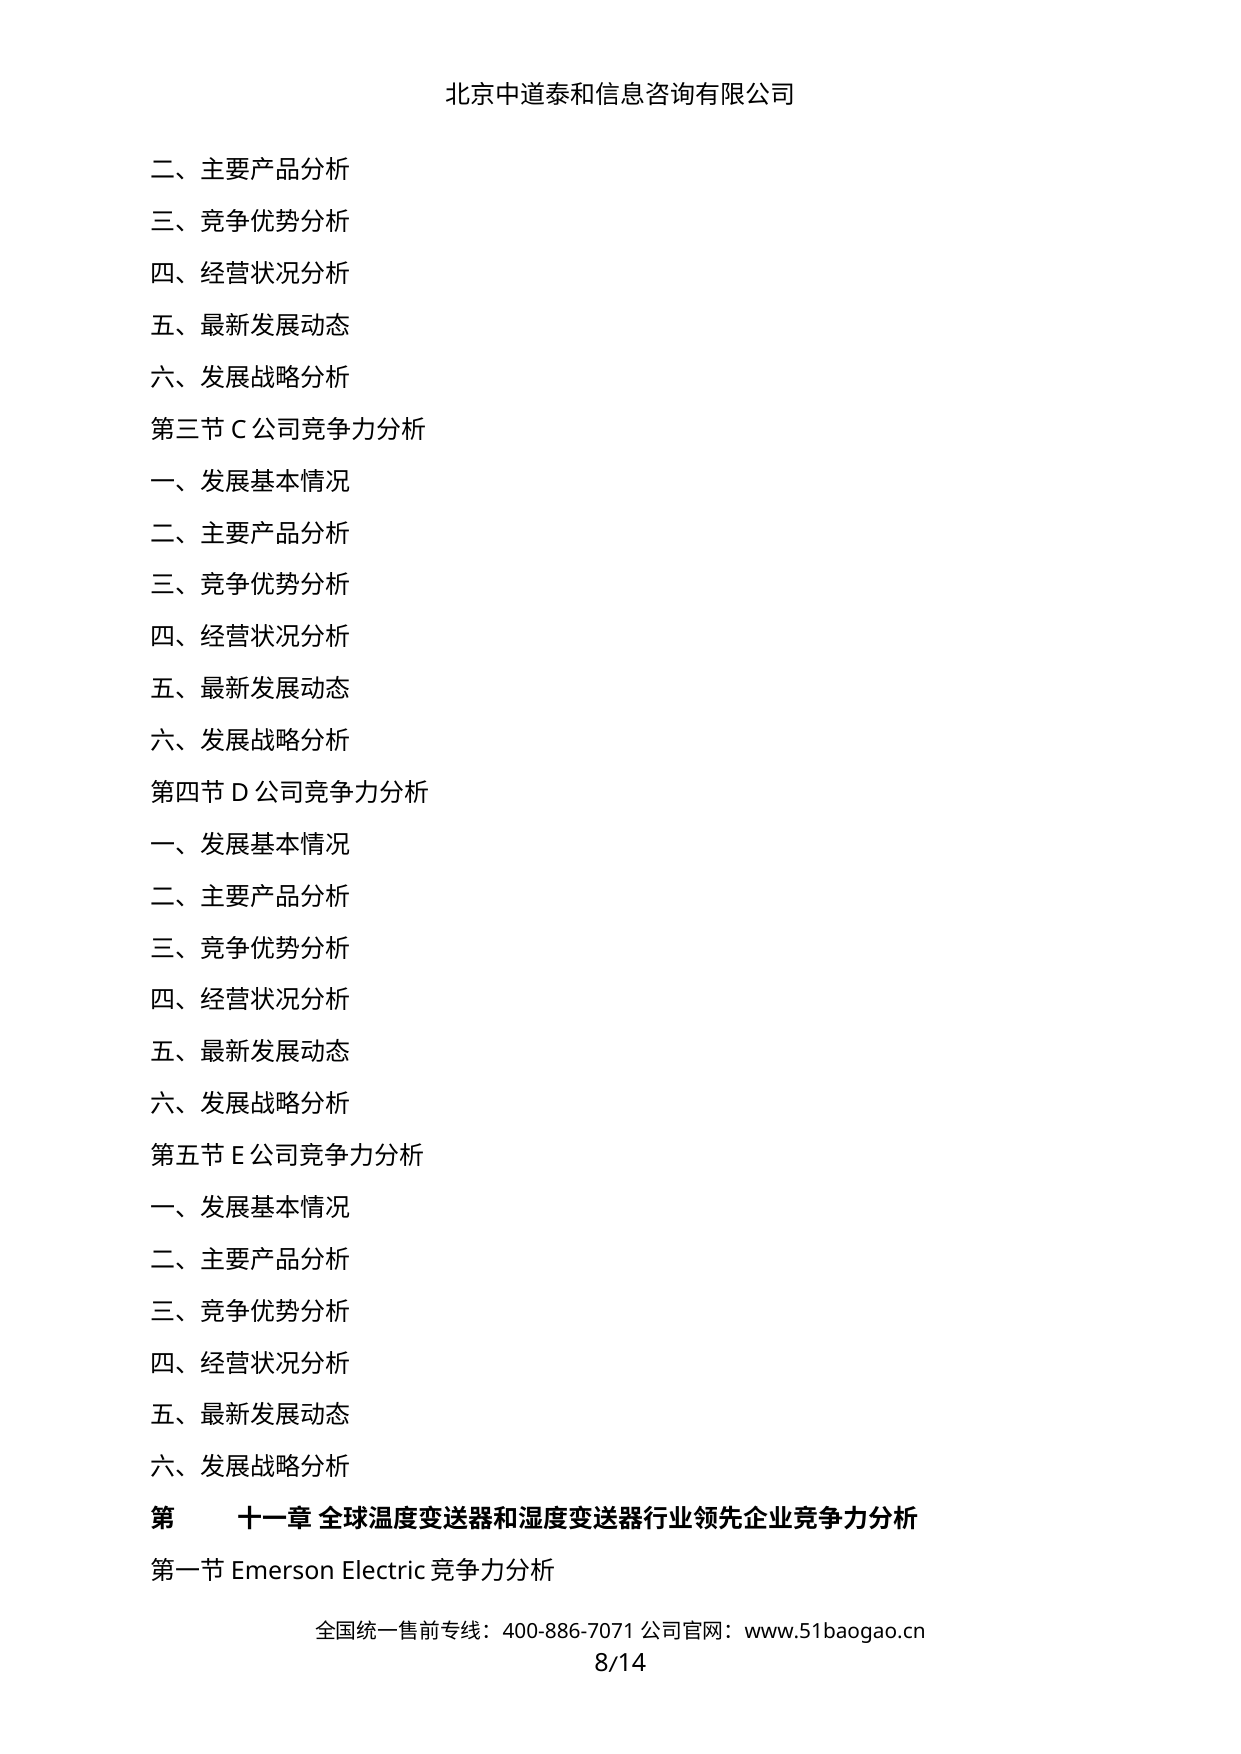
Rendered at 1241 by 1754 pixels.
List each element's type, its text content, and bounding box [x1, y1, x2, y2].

text 第 十一章 全球温度变送器和湿度变送器行业领先企业竞争力分析 [150, 1499, 1090, 1535]
text 第一节 Emerson Electric竞争力分析 [150, 1551, 1090, 1587]
text 一、发展基本情况 [150, 461, 1090, 497]
text 一、发展基本情况 [150, 1187, 1090, 1224]
text 五、最新发展动态 [150, 1395, 1090, 1431]
text 二、主要产品分析 [150, 513, 1090, 549]
text 三、竞争优势分析 [150, 202, 1090, 238]
text 四、经营状况分析 [150, 1343, 1090, 1379]
text 四、经营状况分析 [150, 254, 1090, 290]
text 六、发展战略分析 [150, 357, 1090, 394]
text 四、经营状况分析 [150, 617, 1090, 653]
text 第五节 E公司竞争力分析 [150, 1136, 1090, 1172]
text 三、竞争优势分析 [150, 1291, 1090, 1327]
text 第四节 D公司竞争力分析 [150, 772, 1090, 809]
text 五、最新发展动态 [150, 306, 1090, 342]
text 六、发展战略分析 [150, 721, 1090, 757]
text 二、主要产品分析 [150, 876, 1090, 912]
text 一、发展基本情况 [150, 824, 1090, 861]
text 三、竞争优势分析 [150, 928, 1090, 964]
text 第三节 C公司竞争力分析 [150, 409, 1090, 446]
text 四、经营状况分析 [150, 980, 1090, 1016]
text 五、最新发展动态 [150, 669, 1090, 705]
text 二、主要产品分析 [150, 1239, 1090, 1276]
text 二、主要产品分析 [150, 150, 1090, 186]
text 六、发展战略分析 [150, 1084, 1090, 1120]
text 五、最新发展动态 [150, 1032, 1090, 1068]
text 三、竞争优势分析 [150, 565, 1090, 601]
text 六、发展战略分析 [150, 1447, 1090, 1483]
